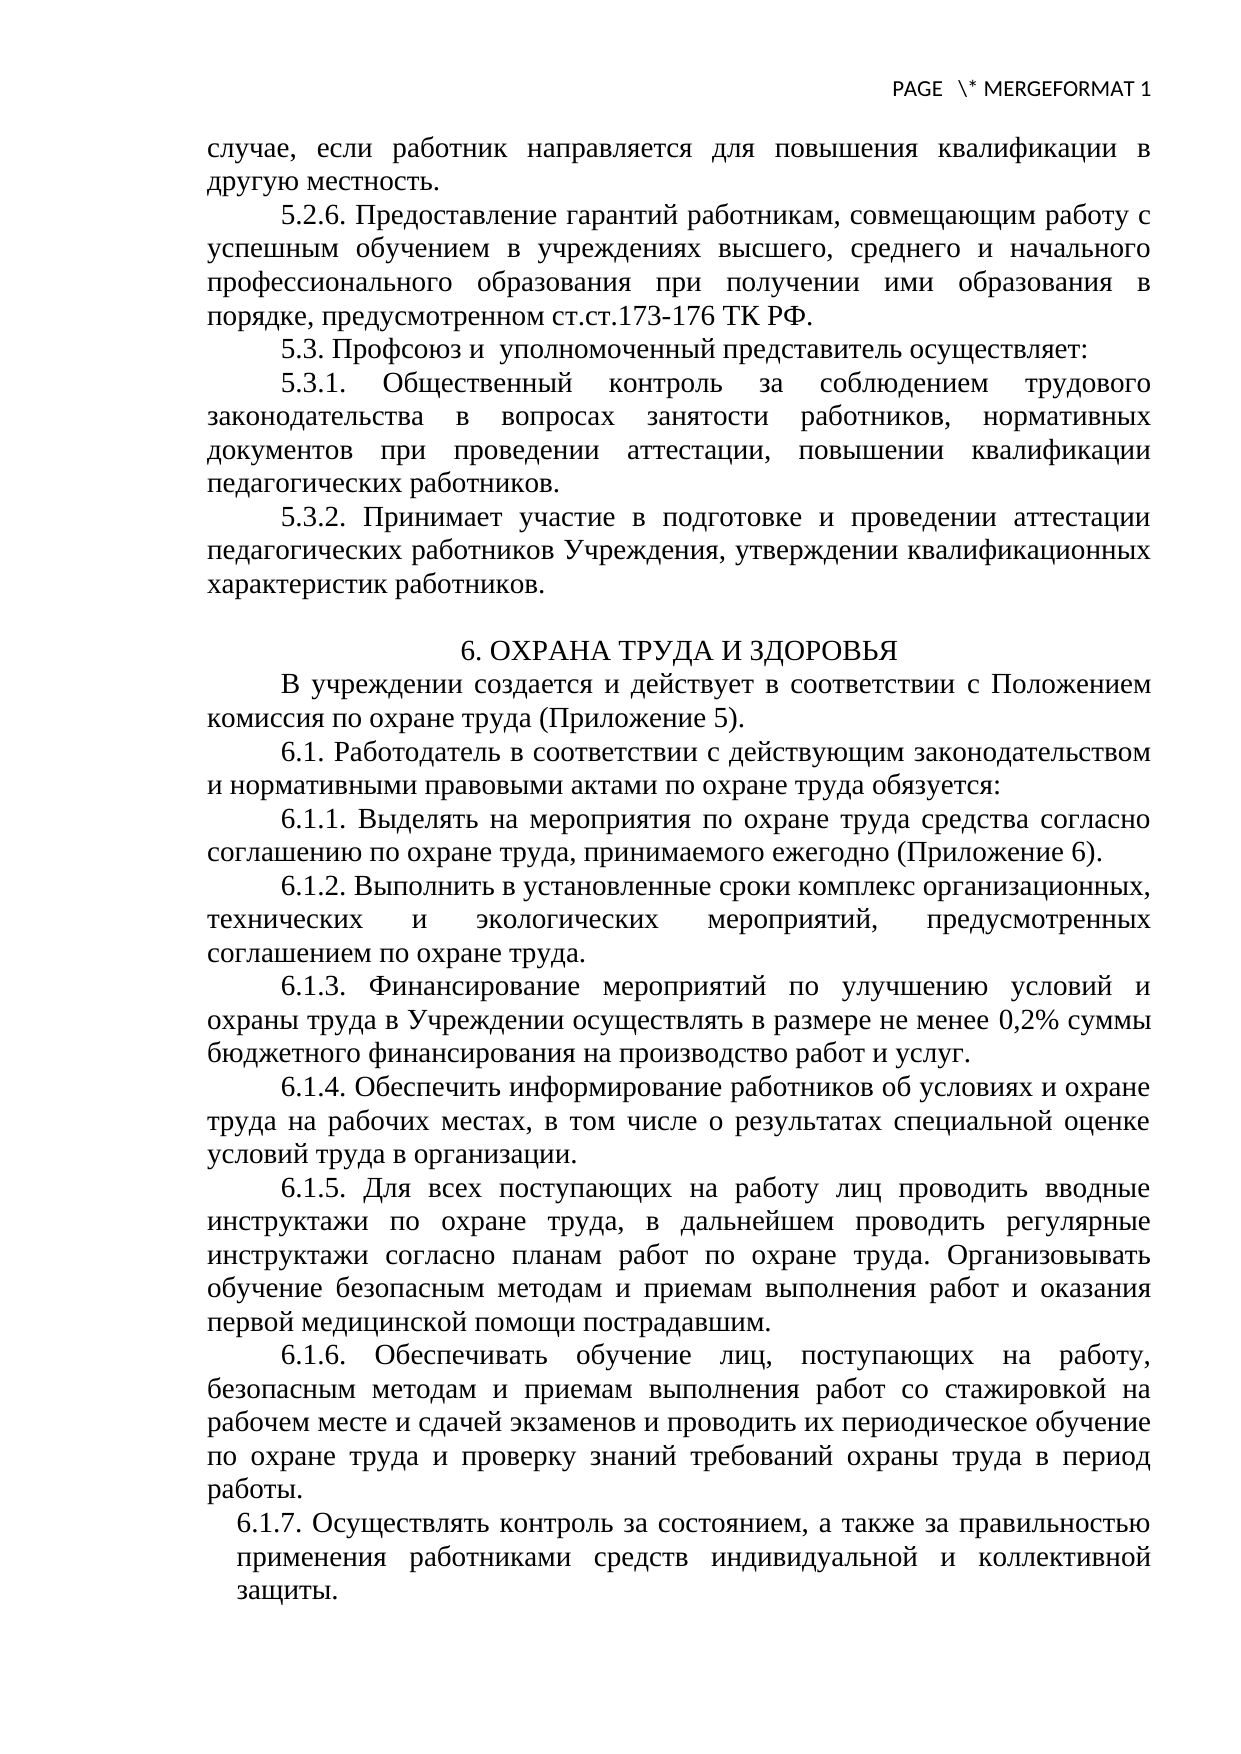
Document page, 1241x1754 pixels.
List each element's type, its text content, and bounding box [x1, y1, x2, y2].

text В учреждении создается и действует в соответствии с Положением комиссия по охране труда (Приложение 5). [207, 667, 1152, 734]
text 6.1.4. Обеспечить информирование работников об условиях и охране труда на рабочих местах, в том числе о результатах специальной оценке условий труда в организации. [207, 1069, 1152, 1170]
text 6.1.6. Обеспечивать обучение лиц, поступающих на работу, безопасным методам и приемам выполнения работ со стажировкой на рабочем месте и сдачей экзаменов и проводить их периодическое обучение по охране труда и проверку знаний требований охраны труда в период работы. [207, 1337, 1152, 1505]
text 6.1.3. Финансирование мероприятий по улучшению условий и охраны труда в Учреждении осуществлять в размере не менее 0,2% суммы бюджетного финансирования на производство работ и услуг. [207, 968, 1152, 1069]
text 6. ОХРАНА ТРУДА И ЗДОРОВЬЯ [207, 633, 1152, 667]
text 5.3. Профсоюз и уполномоченный представитель осуществляет: [207, 331, 1152, 365]
text 6.1.2. Выполнить в установленные сроки комплекс организационных, технических и экологических мероприятий, предусмотренных соглашением по охране труда. [207, 868, 1152, 968]
text 5.2.6. Предоставление гарантий работникам, совмещающим работу с успешным обучением в учреждениях высшего, среднего и начального профессионального образования при получении ими образования в порядке, предусмотренном ст.ст.173-176 ТК РФ. [207, 197, 1152, 331]
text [207, 130, 1152, 197]
text 5.3.1. Общественный контроль за соблюдением трудового законодательства в вопросах занятости работников, нормативных документов при проведении аттестации, повышении квалификации педагогических работников. [207, 365, 1152, 499]
text 5.3.2. Принимает участие в подготовке и проведении аттестации педагогических работников Учреждения, утверждении квалификационных характеристик работников. [207, 499, 1152, 599]
text 6.1.5. Для всех поступающих на работу лиц проводить вводные инструктажи по охране труда, в дальнейшем проводить регулярные инструктажи согласно планам работ по охране труда. Организовывать обучение безопасным методам и приемам выполнения работ и оказания первой медицинской помощи пострадавшим. [207, 1170, 1152, 1337]
text 6.1.7. Осуществлять контроль за состоянием, а также за правильностью применения работниками средств индивидуальной и коллективной защиты. [236, 1505, 1152, 1606]
text 6.1. Работодатель в соответствии с действующим законодательством и нормативными правовыми актами по охране труда обязуется: [207, 734, 1152, 801]
text 6.1.1. Выделять на мероприятия по охране труда средства согласно соглашению по охране труда, принимаемого ежегодно (Приложение 6). [207, 801, 1152, 868]
